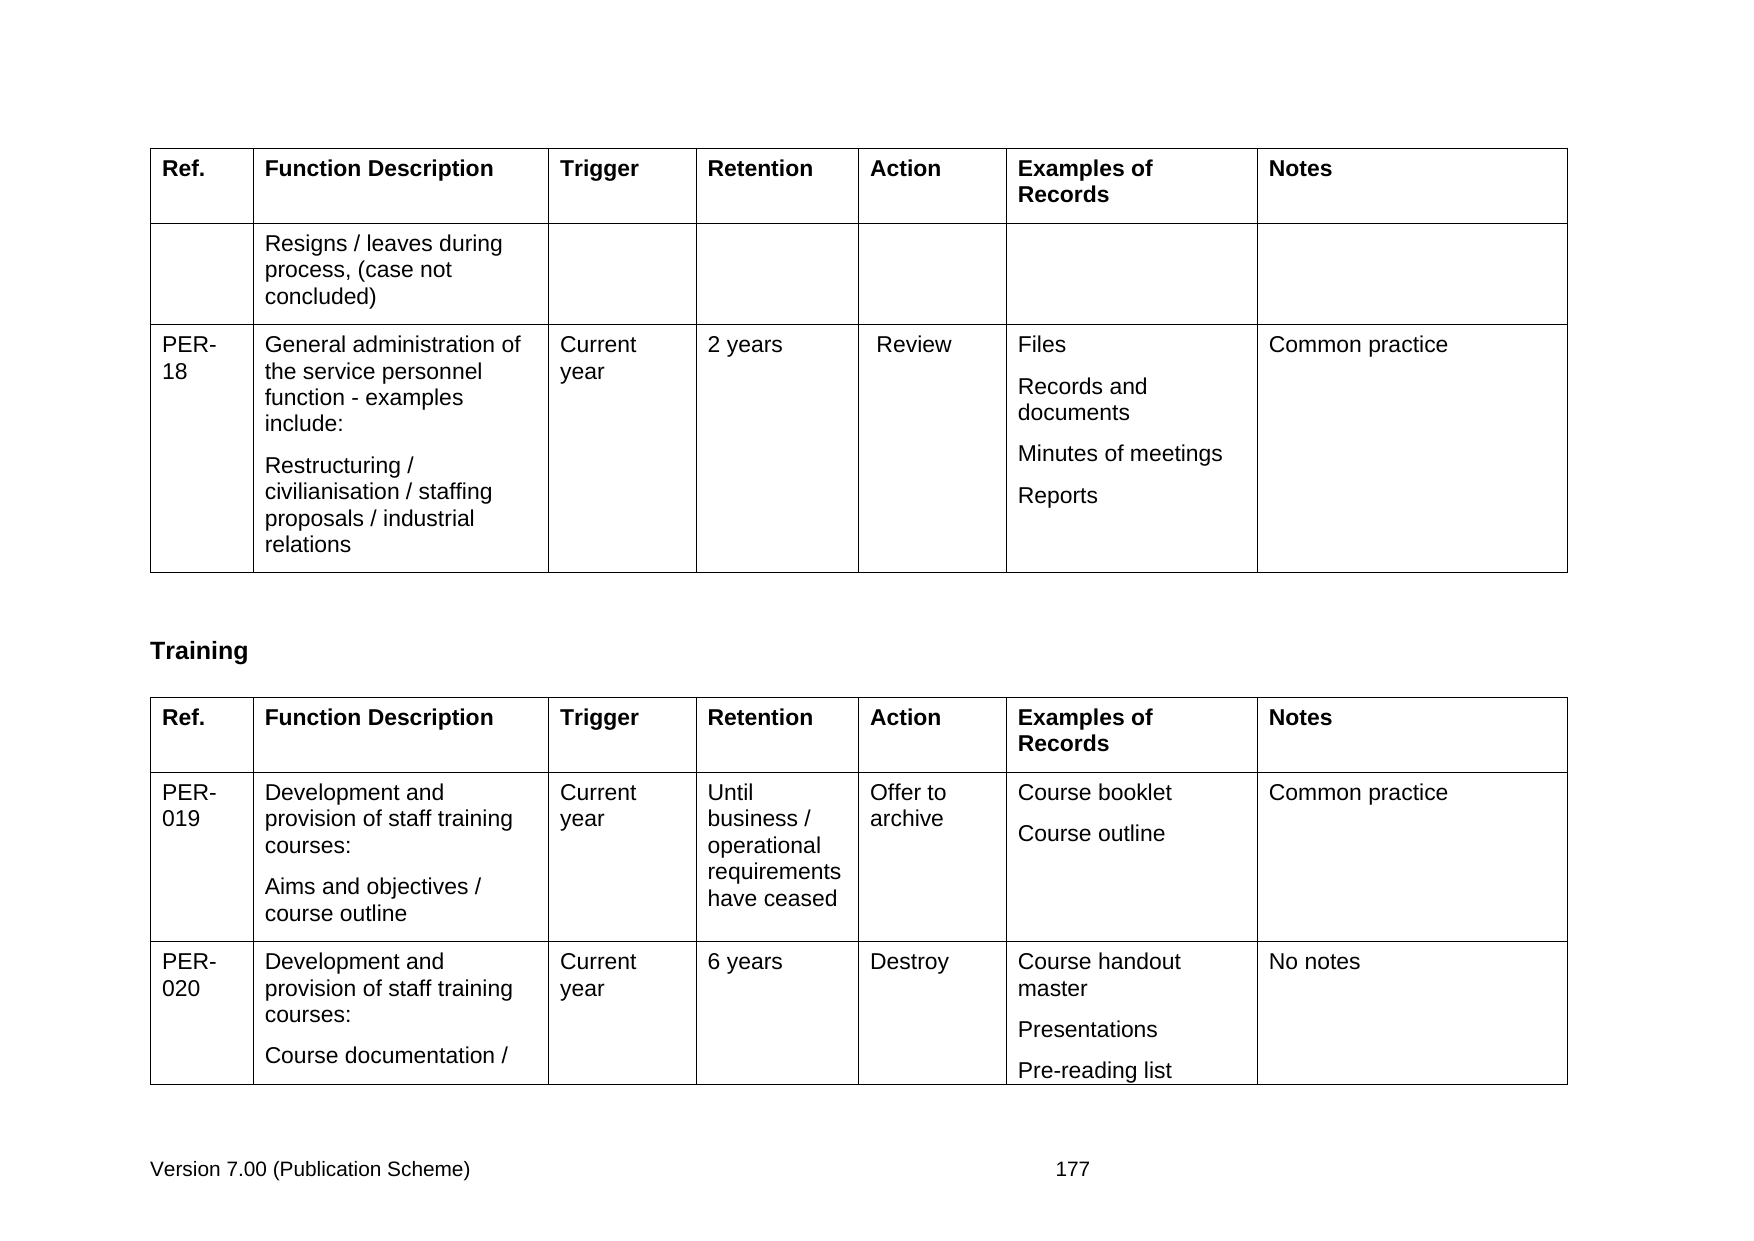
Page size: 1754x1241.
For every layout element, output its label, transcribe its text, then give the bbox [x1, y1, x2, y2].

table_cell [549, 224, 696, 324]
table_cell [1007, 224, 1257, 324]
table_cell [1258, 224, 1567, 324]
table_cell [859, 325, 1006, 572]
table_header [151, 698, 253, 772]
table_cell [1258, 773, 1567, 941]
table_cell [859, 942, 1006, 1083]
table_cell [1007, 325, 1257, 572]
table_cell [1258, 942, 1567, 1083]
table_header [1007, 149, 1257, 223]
subtitle Training [150, 636, 1604, 664]
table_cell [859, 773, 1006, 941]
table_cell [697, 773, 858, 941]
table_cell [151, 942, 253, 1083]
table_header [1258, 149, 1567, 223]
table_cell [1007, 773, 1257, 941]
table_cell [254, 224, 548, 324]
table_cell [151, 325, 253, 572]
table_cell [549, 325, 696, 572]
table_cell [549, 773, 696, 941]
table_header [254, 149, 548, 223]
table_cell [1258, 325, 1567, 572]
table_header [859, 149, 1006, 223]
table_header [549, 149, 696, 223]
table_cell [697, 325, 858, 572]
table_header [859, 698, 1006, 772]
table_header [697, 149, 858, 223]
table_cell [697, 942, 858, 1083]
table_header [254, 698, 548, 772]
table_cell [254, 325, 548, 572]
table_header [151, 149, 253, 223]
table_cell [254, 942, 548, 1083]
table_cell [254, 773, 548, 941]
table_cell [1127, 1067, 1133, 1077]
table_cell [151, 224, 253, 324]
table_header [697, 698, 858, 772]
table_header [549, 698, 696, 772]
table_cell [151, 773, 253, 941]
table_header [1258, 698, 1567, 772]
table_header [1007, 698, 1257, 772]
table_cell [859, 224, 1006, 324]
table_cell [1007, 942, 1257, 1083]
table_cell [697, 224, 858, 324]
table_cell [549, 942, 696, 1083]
